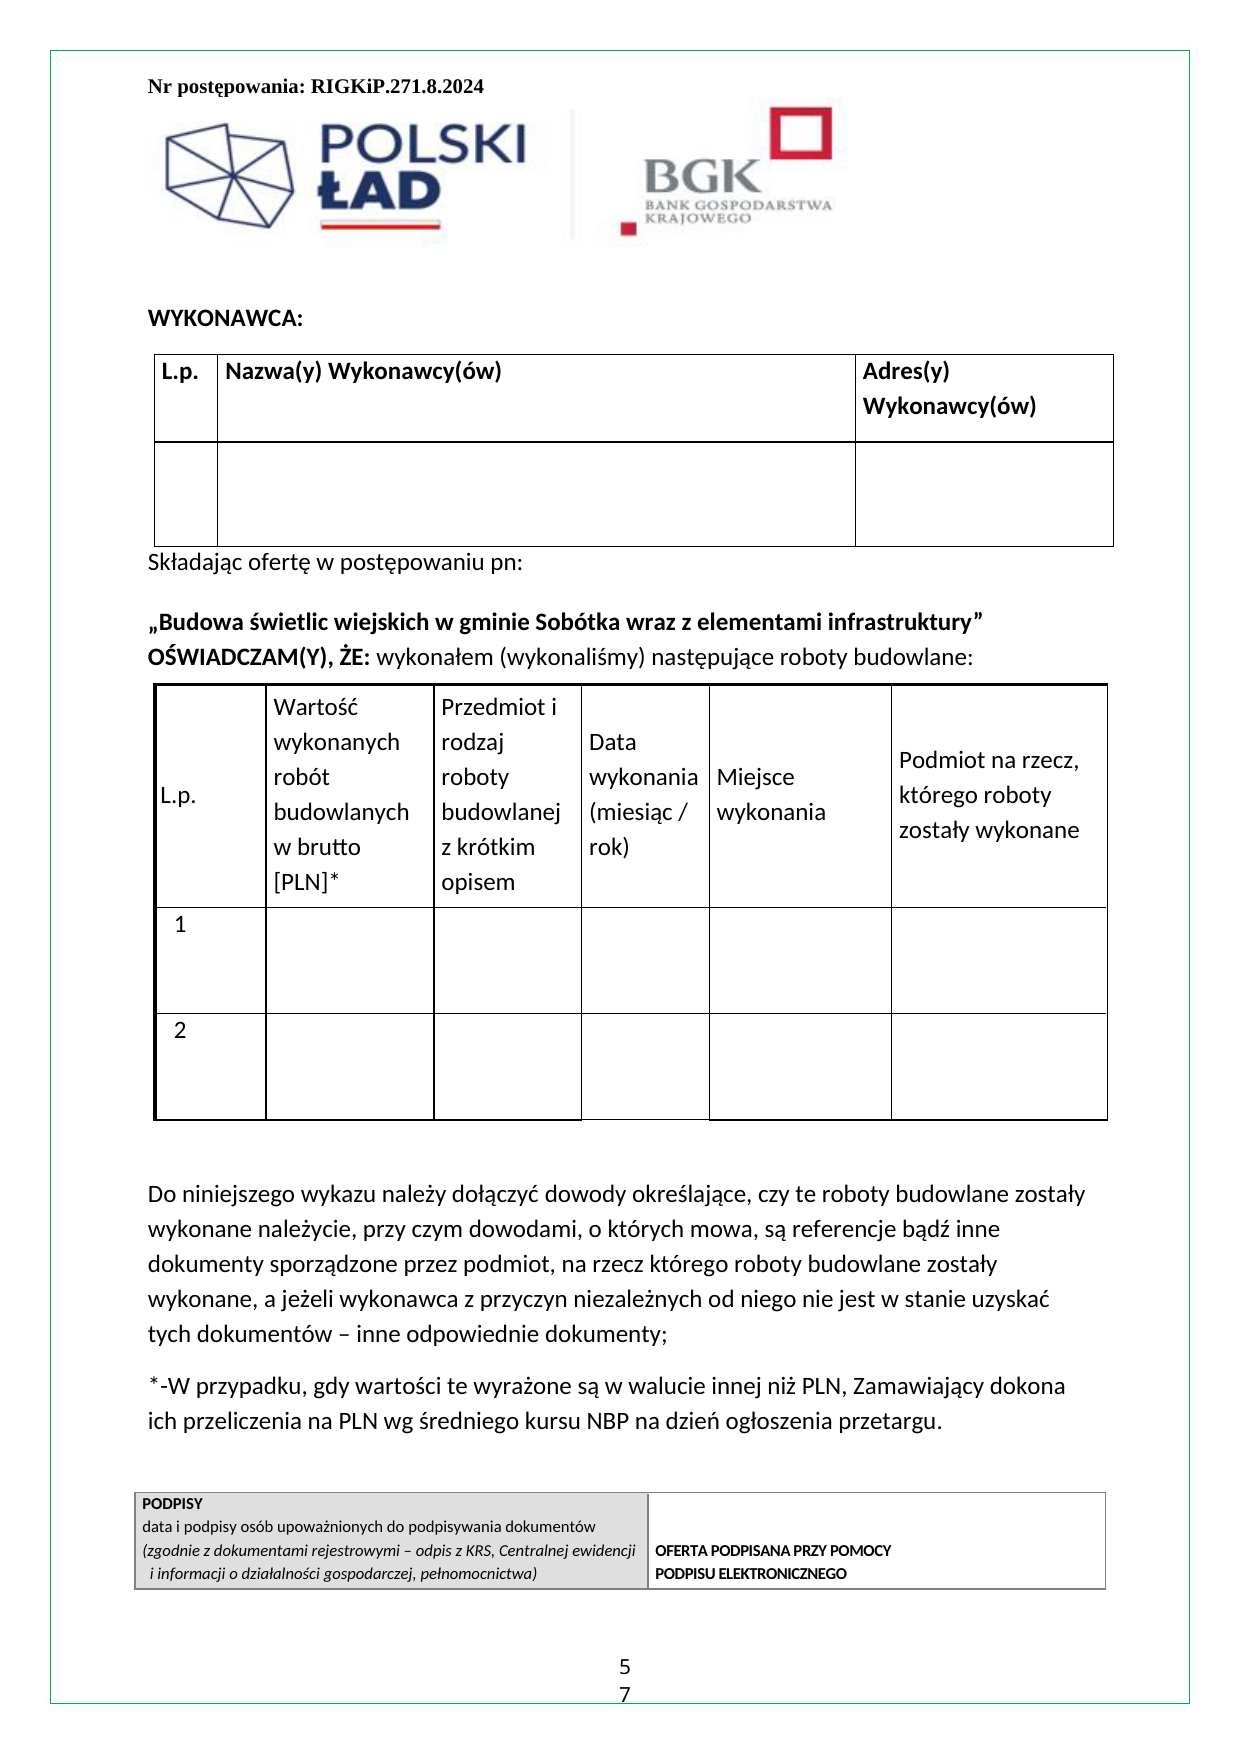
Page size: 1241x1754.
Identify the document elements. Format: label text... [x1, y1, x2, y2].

text Do niniejszego wykazu należy dołączyć dowody określające, czy te roboty budowlane zostały wykonane należycie, przy czym dowodami, o których mowa, są referencje bądź inne dokumenty sporządzone przez podmiot, na rzecz którego roboty budowlane zostały wykonane, a jeżeli wykonawca z przyczyn niezależnych od niego nie jest w stanie uzyskać tych dokumentów – inne odpowiednie dokumenty; [148, 1178, 1093, 1349]
table_cell [892, 906, 1107, 1013]
table_cell [582, 1014, 709, 1119]
table_header PODPISY data i podpisy osób upoważnionych do podpisywania dokumentów (zgodnie z dokumentami rejestrowymi – odpis z KRS, Centralnej ewidencji i informacji o działalności gospodarczej, pełnomocnictwa) [136, 1493, 648, 1588]
table_cell [892, 1013, 1107, 1119]
table_cell 2 [157, 1014, 265, 1119]
table_header Data wykonania (miesiąc / rok) [582, 686, 709, 906]
table_header Przedmiot i rodzaj roboty budowlanej z krótkim opisem [435, 686, 581, 906]
table_cell [710, 1014, 891, 1119]
table_header Miejsce wykonania [710, 686, 891, 906]
table_cell [267, 1014, 433, 1119]
table_header L.p. [157, 686, 265, 906]
table_cell [710, 908, 891, 1013]
table_header OFERTA PODPISANA PRZY POMOCY PODPISU ELEKTRONICZNEGO [649, 1493, 1105, 1588]
text „Budowa świetlic wiejskich w gminie Sobótka wraz z elementami infrastruktury” OŚWIADCZAM(Y), ŻE: wykonałem (wykonaliśmy) następujące roboty budowlane: [148, 607, 1093, 672]
table_cell [218, 443, 855, 546]
table_cell [582, 908, 709, 1013]
table_cell [267, 908, 433, 1013]
text WYKONAWCA: [148, 302, 1093, 333]
table_header Nazwa(y) Wykonawcy(ów) [218, 355, 855, 441]
table_header Podmiot na rzecz, którego roboty zostały wykonane [892, 686, 1107, 906]
text *-W przypadku, gdy wartości te wyrażone są w walucie innej niż PLN, Zamawiający dokona ich przeliczenia na PLN wg średniego kursu NBP na dzień ogłoszenia przetargu. [148, 1370, 1093, 1436]
table_cell [856, 443, 1113, 546]
table_header L.p. [155, 355, 217, 441]
table_cell 1 [157, 908, 265, 1013]
table_header Adres(y) Wykonawcy(ów) [856, 355, 1113, 441]
table_cell [435, 1014, 581, 1119]
text Składając ofertę w postępowaniu pn: [148, 547, 1093, 577]
table_cell [155, 443, 217, 546]
table_header Wartość wykonanych robót budowlanych w brutto [PLN]* [267, 686, 433, 906]
table_cell [435, 908, 581, 1013]
